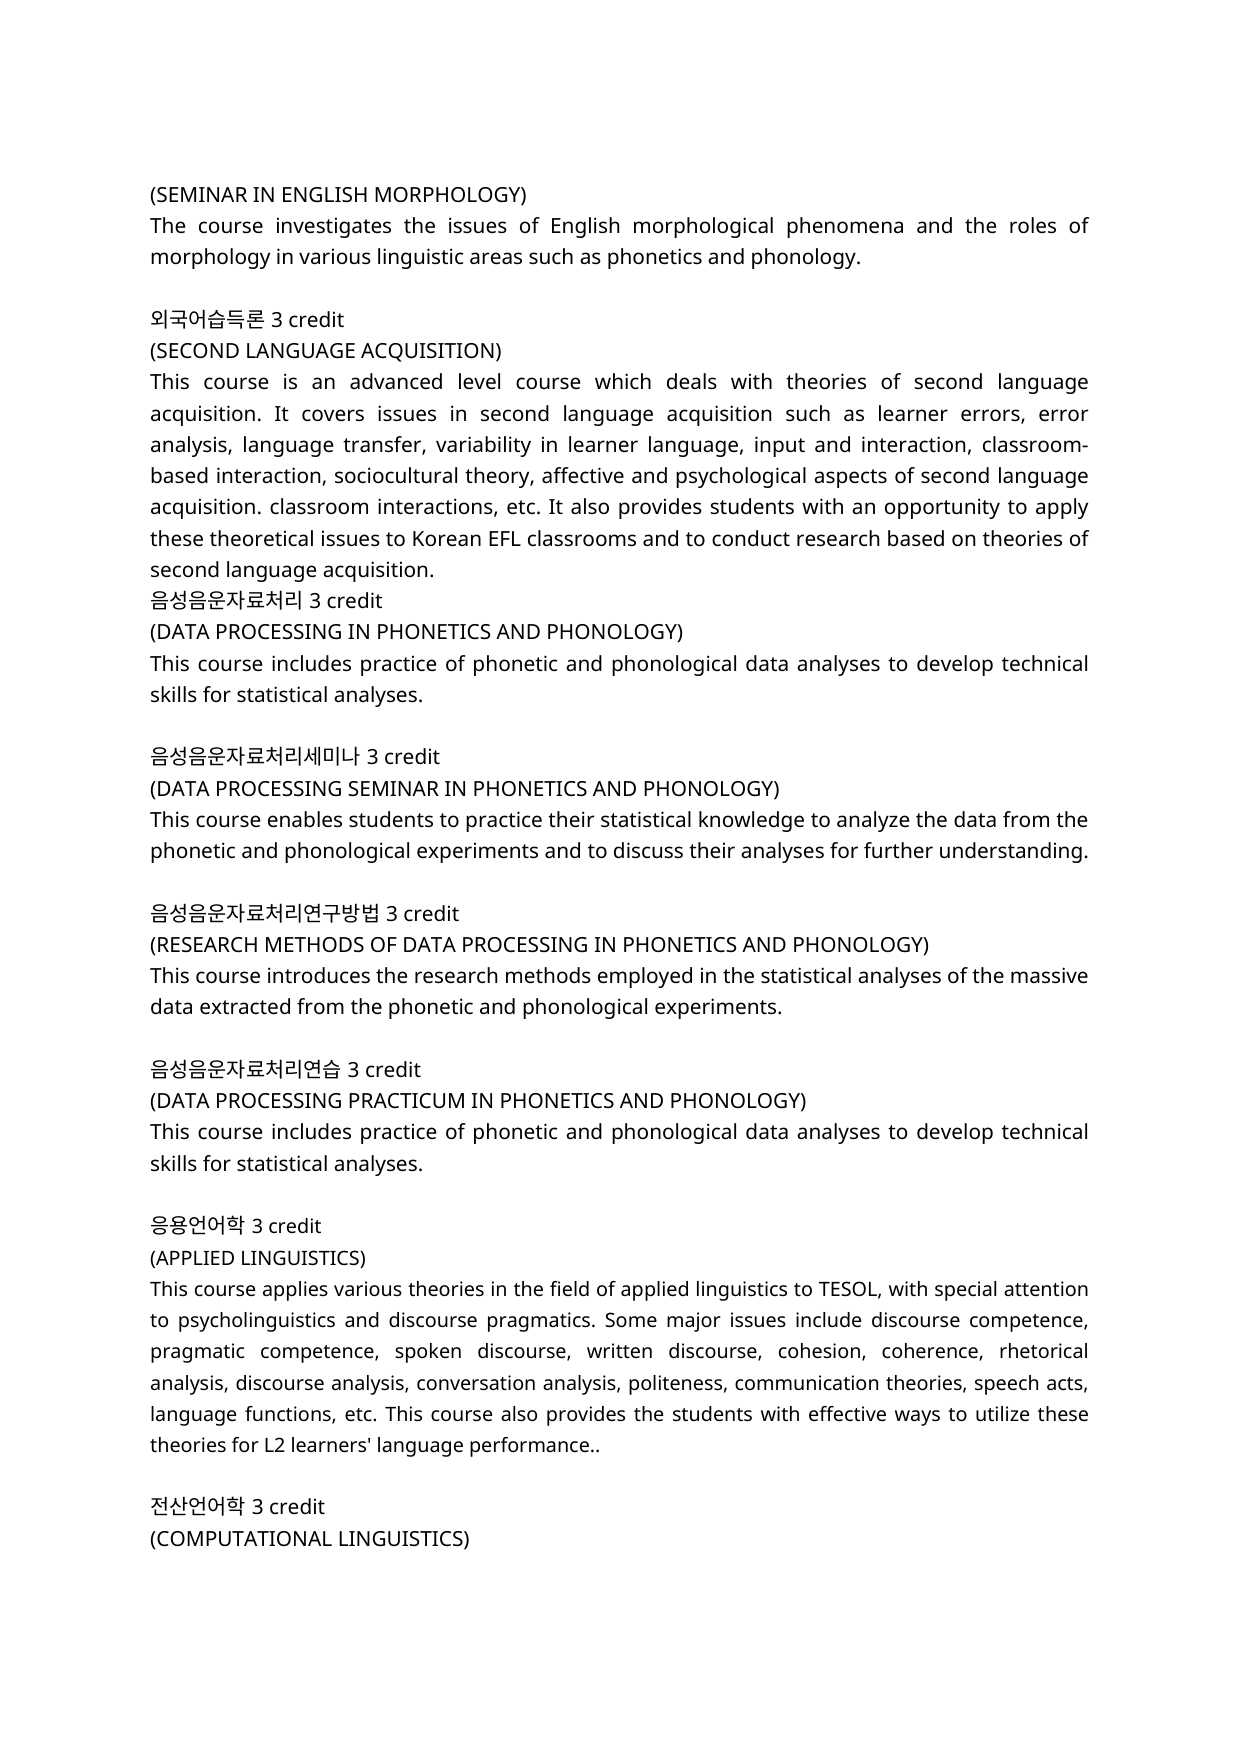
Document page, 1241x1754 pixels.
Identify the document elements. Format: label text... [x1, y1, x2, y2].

text This course enables students to practice their statistical knowledge to analyze the data from the phonetic and phonological experiments and to discuss their analyses for further understanding. [150, 802, 1090, 865]
text (DATA PROCESSING IN PHONETICS AND PHONOLOGY) [150, 615, 1090, 646]
text (COMPUTATIONAL LINGUISTICS) [150, 1521, 1090, 1552]
text This course includes practice of phonetic and phonological data analyses to develop technical skills for statistical analyses. [150, 646, 1090, 708]
text 전산언어학 3 credit [150, 1490, 1090, 1521]
text (DATA PROCESSING PRACTICUM IN PHONETICS AND PHONOLOGY) [150, 1083, 1090, 1115]
text 음성음운자료처리세미나 3 credit [150, 740, 1090, 771]
text 음성음운자료처리 3 credit [150, 583, 1090, 615]
text (APPLIED LINGUISTICS) [150, 1240, 1090, 1271]
text This course is an advanced level course which deals with theories of second language acquisition. It covers issues in second language acquisition such as learner errors, error analysis, language transfer, variability in learner language, input and interaction, classroom-based interaction, sociocultural theory, affective and psychological aspects of second language acquisition. classroom interactions, etc. It also provides students with an opportunity to apply these theoretical issues to Korean EFL classrooms and to conduct research based on theories of second language acquisition. [150, 365, 1090, 583]
text (SECOND LANGUAGE ACQUISITION) [150, 333, 1090, 365]
text 응용언어학 3 credit [150, 1208, 1090, 1240]
text This course includes practice of phonetic and phonological data analyses to develop technical skills for statistical analyses. [150, 1115, 1090, 1177]
text (RESEARCH METHODS OF DATA PROCESSING IN PHONETICS AND PHONOLOGY) [150, 927, 1090, 958]
text 외국어습득론 3 credit [150, 302, 1090, 333]
text This course introduces the research methods employed in the statistical analyses of the massive data extracted from the phonetic and phonological experiments. [150, 958, 1090, 1021]
text The course investigates the issues of English morphological phenomena and the roles of morphology in various linguistic areas such as phonetics and phonology. [150, 208, 1090, 271]
text This course applies various theories in the field of applied linguistics to TESOL, with special attention to psycholinguistics and discourse pragmatics. Some major issues include discourse competence, pragmatic competence, spoken discourse, written discourse, cohesion, coherence, rhetorical analysis, discourse analysis, conversation analysis, politeness, communication theories, speech acts, language functions, etc. This course also provides the students with effective ways to utilize these theories for L2 learners' language performance.. [150, 1271, 1090, 1458]
text 음성음운자료처리연습 3 credit [150, 1052, 1090, 1083]
text (DATA PROCESSING SEMINAR IN PHONETICS AND PHONOLOGY) [150, 771, 1090, 802]
text (SEMINAR IN ENGLISH MORPHOLOGY) [150, 177, 1090, 208]
text 음성음운자료처리연구방법 3 credit [150, 896, 1090, 927]
